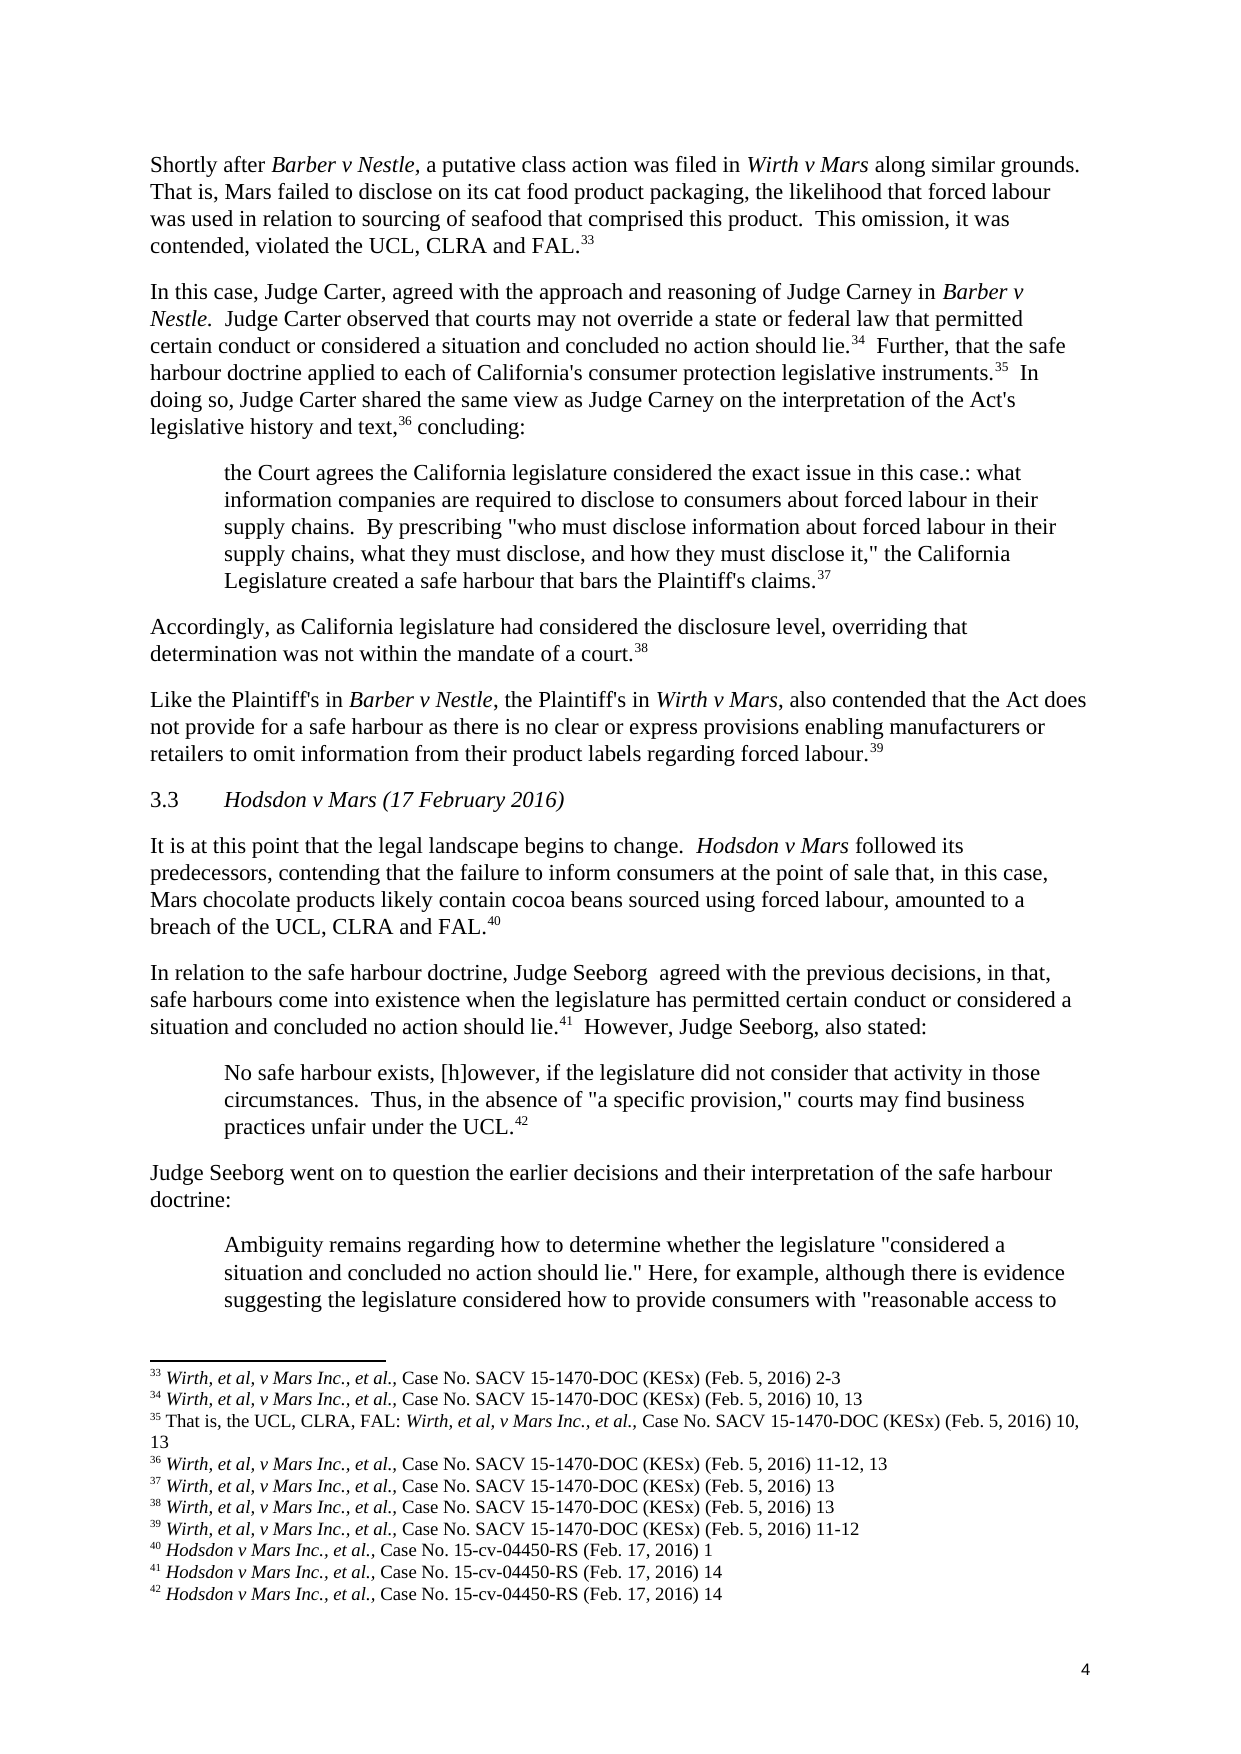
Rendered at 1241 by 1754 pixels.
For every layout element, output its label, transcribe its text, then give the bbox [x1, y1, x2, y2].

text Shortly after Barber v Nestle, a putative class action was filed in Wirth v Mars along similar grounds. That is, Mars failed to disclose on its cat food product packaging, the likelihood that forced labour was used in relation to sourcing of seafood that comprised this product. This omission, it was contended, violated the UCL, CLRA and FAL. [150, 150, 1090, 258]
text No safe harbour exists, [h]owever, if the legislature did not consider that activity in those circumstances. Thus, in the absence of "a specific provision," courts may find business practices unfair under the UCL. [224, 1058, 1090, 1139]
text Like the Plaintiff's in Barber v Nestle, the Plaintiff's in Wirth v Mars, also contended that the Act does not provide for a safe harbour as there is no clear or express provisions enabling manufacturers or retailers to omit information from their product labels regarding forced labour. [150, 685, 1090, 767]
subtitle Hodsdon v Mars (17 February 2016) [150, 785, 1090, 812]
text Accordingly, as California legislature had considered the disclosure level, overriding that determination was not within the mandate of a court. [150, 612, 1090, 667]
text the Court agrees the California legislature considered the exact issue in this case.: what information companies are required to disclose to consumers about forced labour in their supply chains. By prescribing "who must disclose information about forced labour in their supply chains, what they must disclose, and how they must disclose it," the California Legislature created a safe harbour that bars the Plaintiff's claims. [224, 458, 1090, 594]
text Judge Seeborg went on to question the earlier decisions and their interpretation of the safe harbour doctrine: [150, 1158, 1090, 1212]
text In this case, Judge Carter, agreed with the approach and reasoning of Judge Carney in Barber v Nestle. Judge Carter observed that courts may not override a state or federal law that permitted certain conduct or considered a situation and concluded no action should lie. Further, that the safe harbour doctrine applied to each of California's consumer protection legislative instruments. In doing so, Judge Carter shared the same view as Judge Carney on the interpretation of the Act's legislative history and text, concluding: [150, 277, 1090, 439]
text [224, 1231, 1090, 1312]
text It is at this point that the legal landscape begins to change. Hodsdon v Mars followed its predecessors, contending that the failure to inform consumers at the point of sale that, in this case, Mars chocolate products likely contain cocoa beans sourced using forced labour, amounted to a breach of the UCL, CLRA and FAL. [150, 831, 1090, 939]
text In relation to the safe harbour doctrine, Judge Seeborg agreed with the previous decisions, in that, safe harbours come into existence when the legislature has permitted certain conduct or considered a situation and concluded no action should lie. However, Judge Seeborg, also stated: [150, 958, 1090, 1039]
